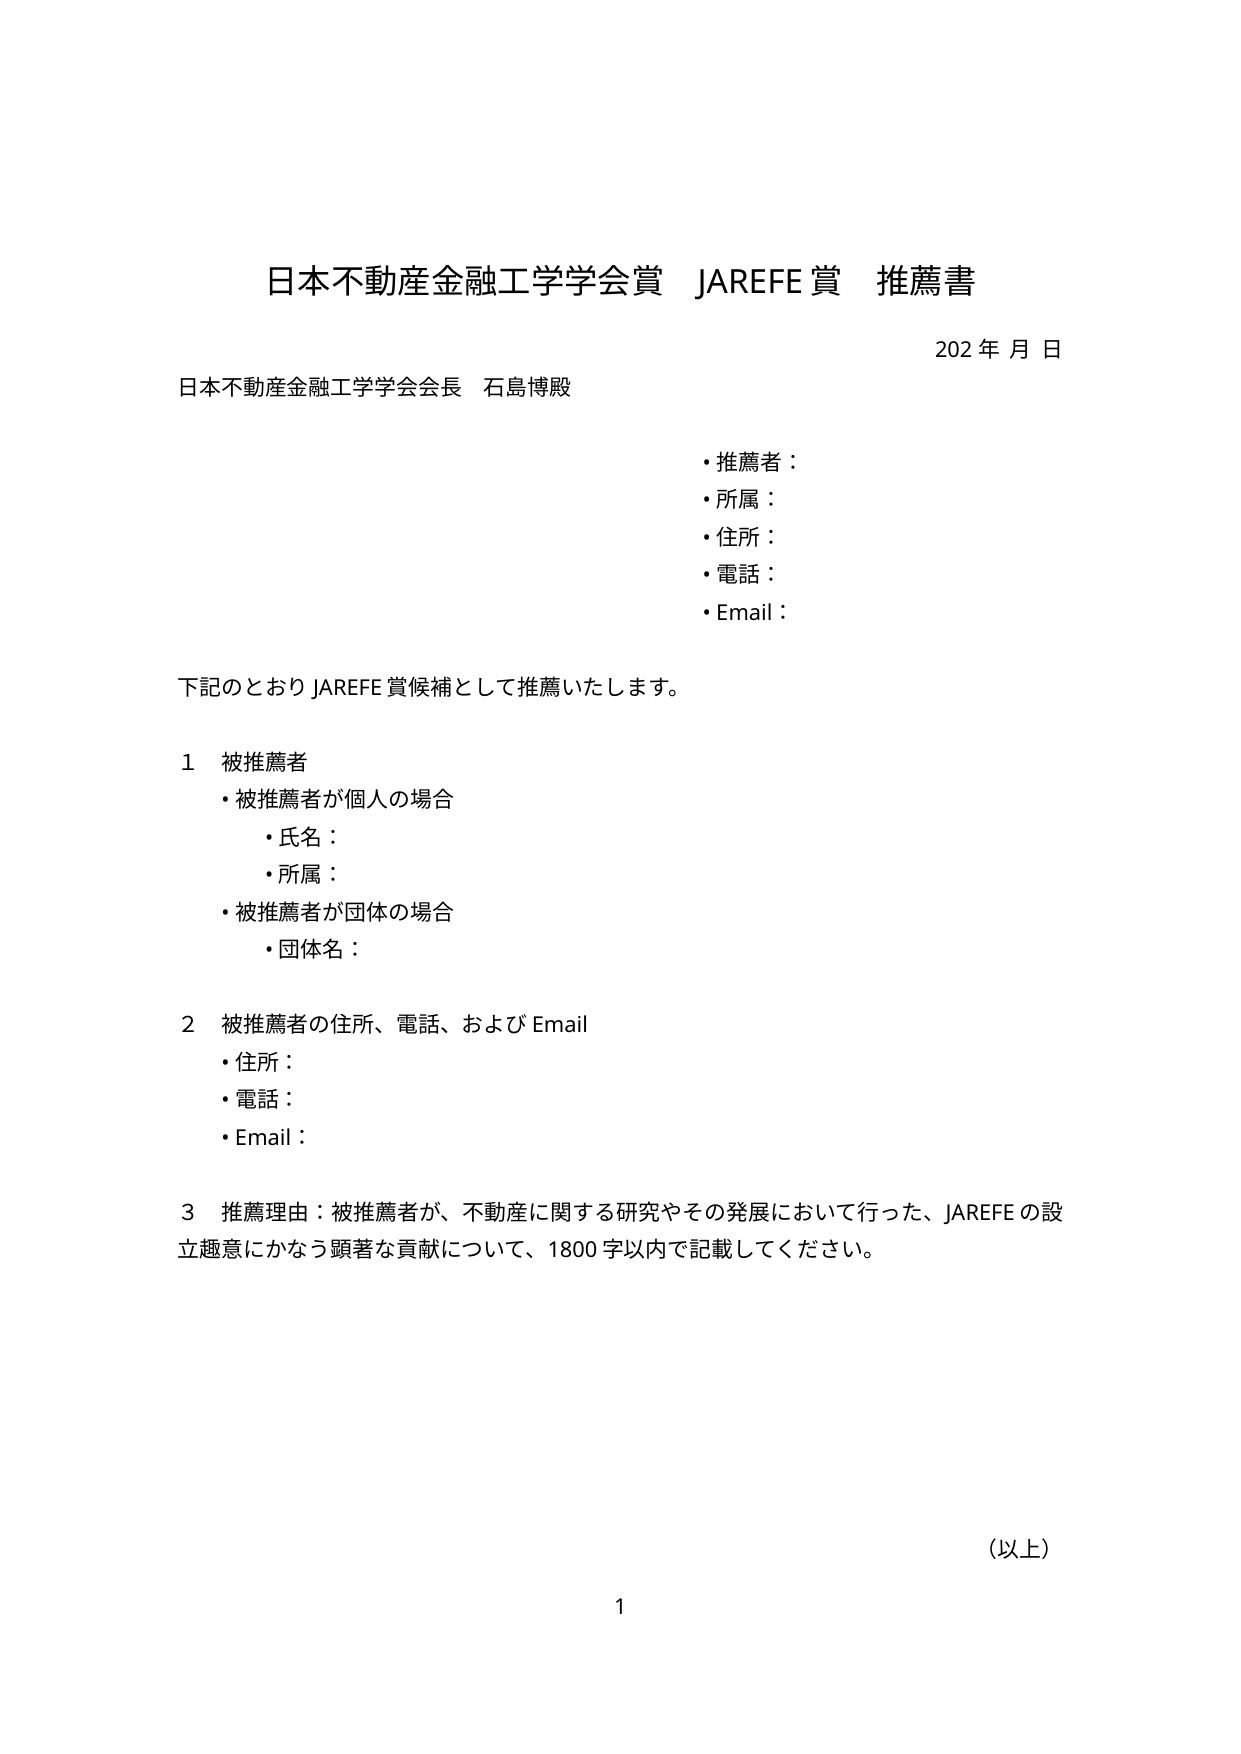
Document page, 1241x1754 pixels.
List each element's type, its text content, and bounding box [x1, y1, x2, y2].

text ２ 被推薦者の住所、電話、およびEmail [177, 1004, 1063, 1042]
text • 被推薦者が団体の場合 [221, 892, 1063, 929]
text • 所属： [265, 854, 1063, 892]
text • 被推薦者が個人の場合 [221, 779, 1063, 817]
text • 住所： [221, 1042, 1063, 1079]
text ３ 推薦理由：被推薦者が、不動産に関する研究やその発展において行った、JAREFEの設立趣意にかなう顕著な貢献について、1800字以内で記載してください。 [177, 1192, 1063, 1267]
text • Email： [702, 592, 1063, 629]
text 202 年 月 日 [177, 329, 1063, 367]
text • 電話： [702, 554, 1063, 592]
text • 団体名： [265, 929, 1063, 967]
text １ 被推薦者 [177, 742, 1063, 779]
text • 氏名： [265, 817, 1063, 854]
text 下記のとおりJAREFE賞候補として推薦いたします。 [177, 667, 1063, 704]
text • 所属： [702, 479, 1063, 517]
text • 推薦者： [702, 442, 1063, 479]
text • 住所： [702, 517, 1063, 554]
title 日本不動産金融工学学会賞 JAREFE賞 推薦書 [177, 242, 1063, 317]
text • 電話： [221, 1079, 1063, 1117]
text • Email： [221, 1117, 1063, 1154]
text 日本不動産金融工学学会会長 石島博殿 [177, 367, 1063, 404]
text （以上） [177, 1529, 1063, 1567]
